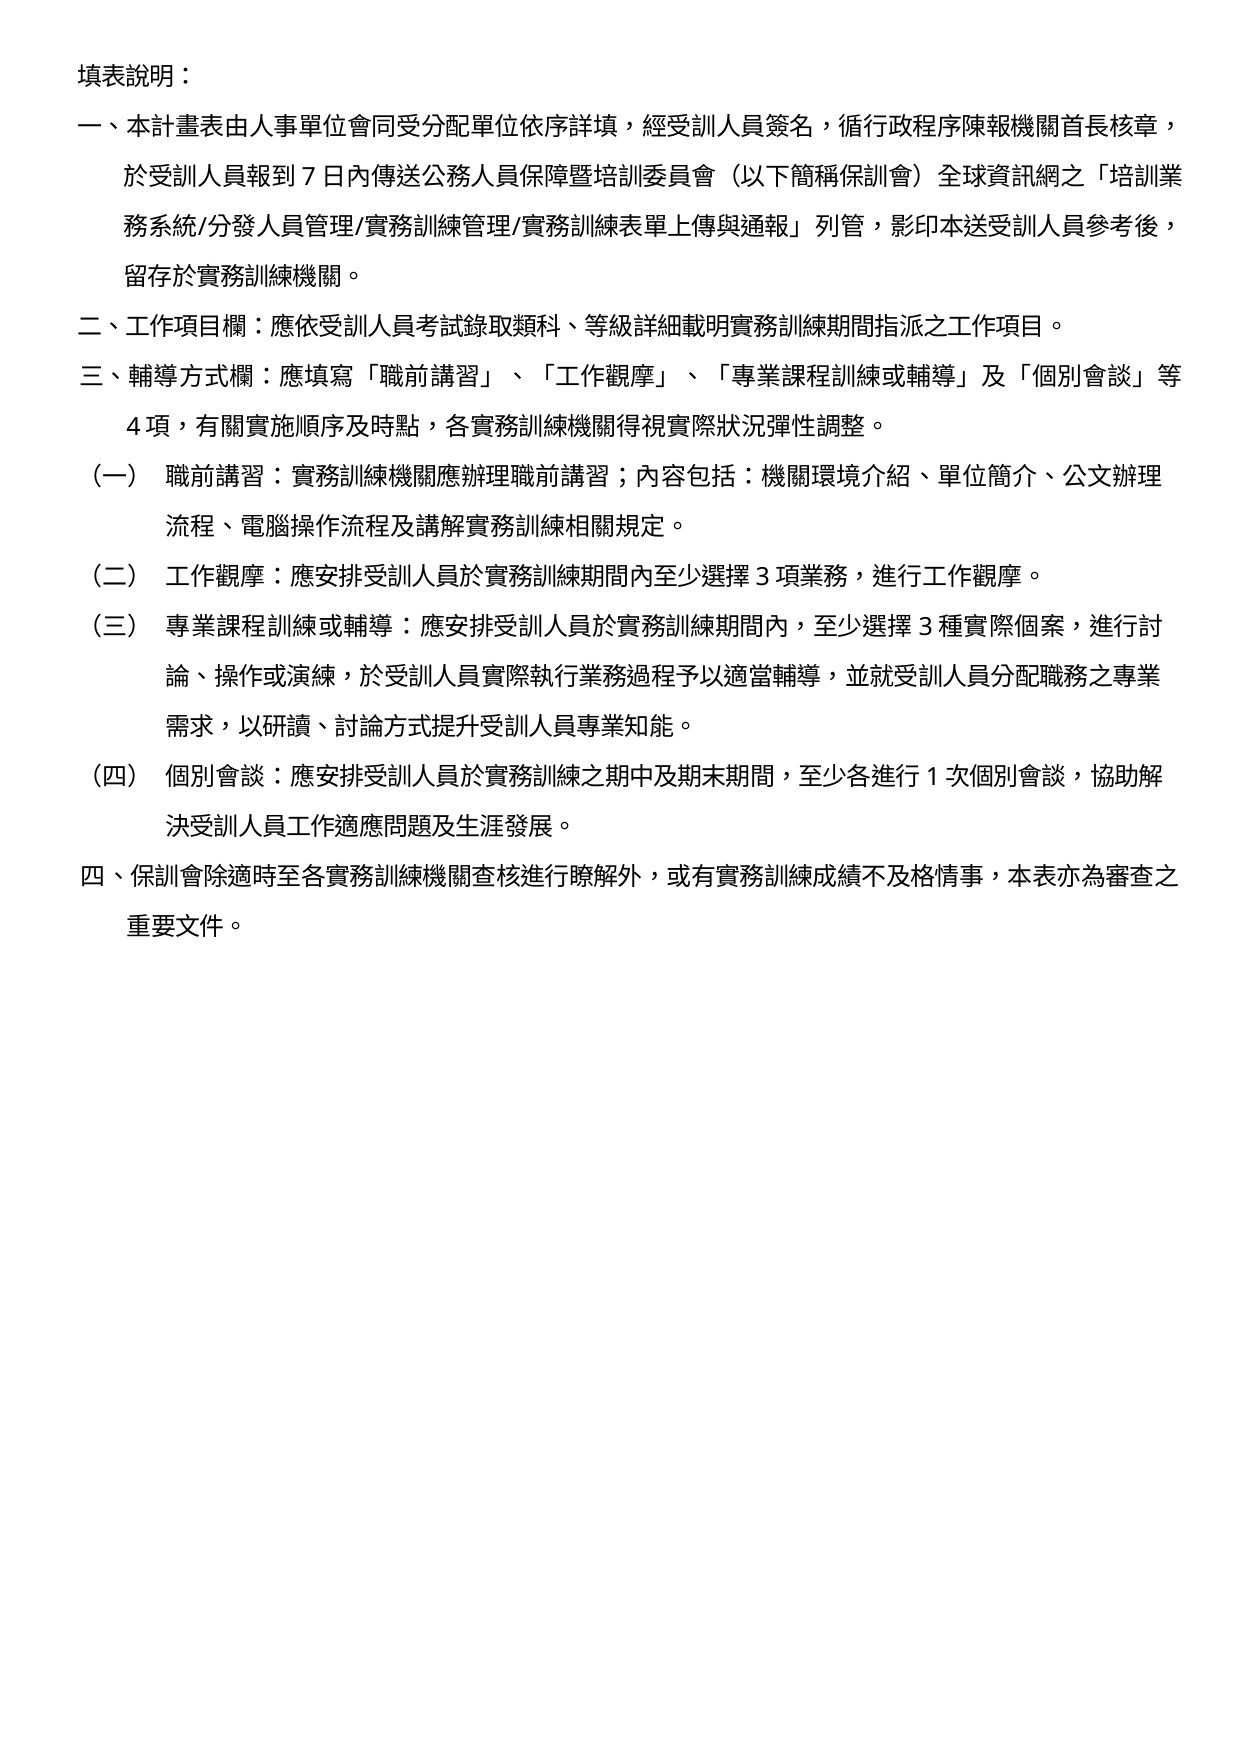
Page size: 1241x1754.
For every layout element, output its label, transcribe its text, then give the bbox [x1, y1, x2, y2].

text 四、保訓會除適時至各實務訓練機關查核進行瞭解外，或有實務訓練成績不及格情事，本表亦為審查之重要文件。 [81, 846, 1179, 946]
list 個別會談：應安排受訓人員於實務訓練之期中及期末期間，至少各進行1次個別會談，協助解決受訓人員工作適應問題及生涯發展。 [77, 746, 1163, 846]
list 工作觀摩：應安排受訓人員於實務訓練期間內至少選擇3項業務，進行工作觀摩。 [77, 546, 1163, 596]
list 職前講習：實務訓練機關應辦理職前講習；內容包括：機關環境介紹、單位簡介、公文辦理流程、電腦操作流程及講解實務訓練相關規定。 [77, 446, 1163, 546]
list 專業課程訓練或輔導：應安排受訓人員於實務訓練期間內，至少選擇3種實際個案，進行討論、操作或演練，於受訓人員實際執行業務過程予以適當輔導，並就受訓人員分配職務之專業需求，以研讀、討論方式提升受訓人員專業知能。 [77, 596, 1163, 746]
text 三、輔導方式欄：應填寫「職前講習」、「工作觀摩」、「專業課程訓練或輔導」及「個別會談」等4項，有關實施順序及時點，各實務訓練機關得視實際狀況彈性調整。 [79, 346, 1184, 446]
text 二、工作項目欄：應依受訓人員考試錄取類科、等級詳細載明實務訓練期間指派之工作項目。 [77, 296, 1191, 346]
text 一、本計畫表由人事單位會同受分配單位依序詳填，經受訓人員簽名，循行政程序陳報機關首長核章，於受訓人員報到7日內傳送公務人員保障暨培訓委員會（以下簡稱保訓會）全球資訊網之「培訓業務系統/分發人員管理/實務訓練管理/實務訓練表單上傳與通報」列管，影印本送受訓人員參考後，留存於實務訓練機關。 [77, 96, 1185, 296]
text 填表說明： [77, 46, 1104, 96]
